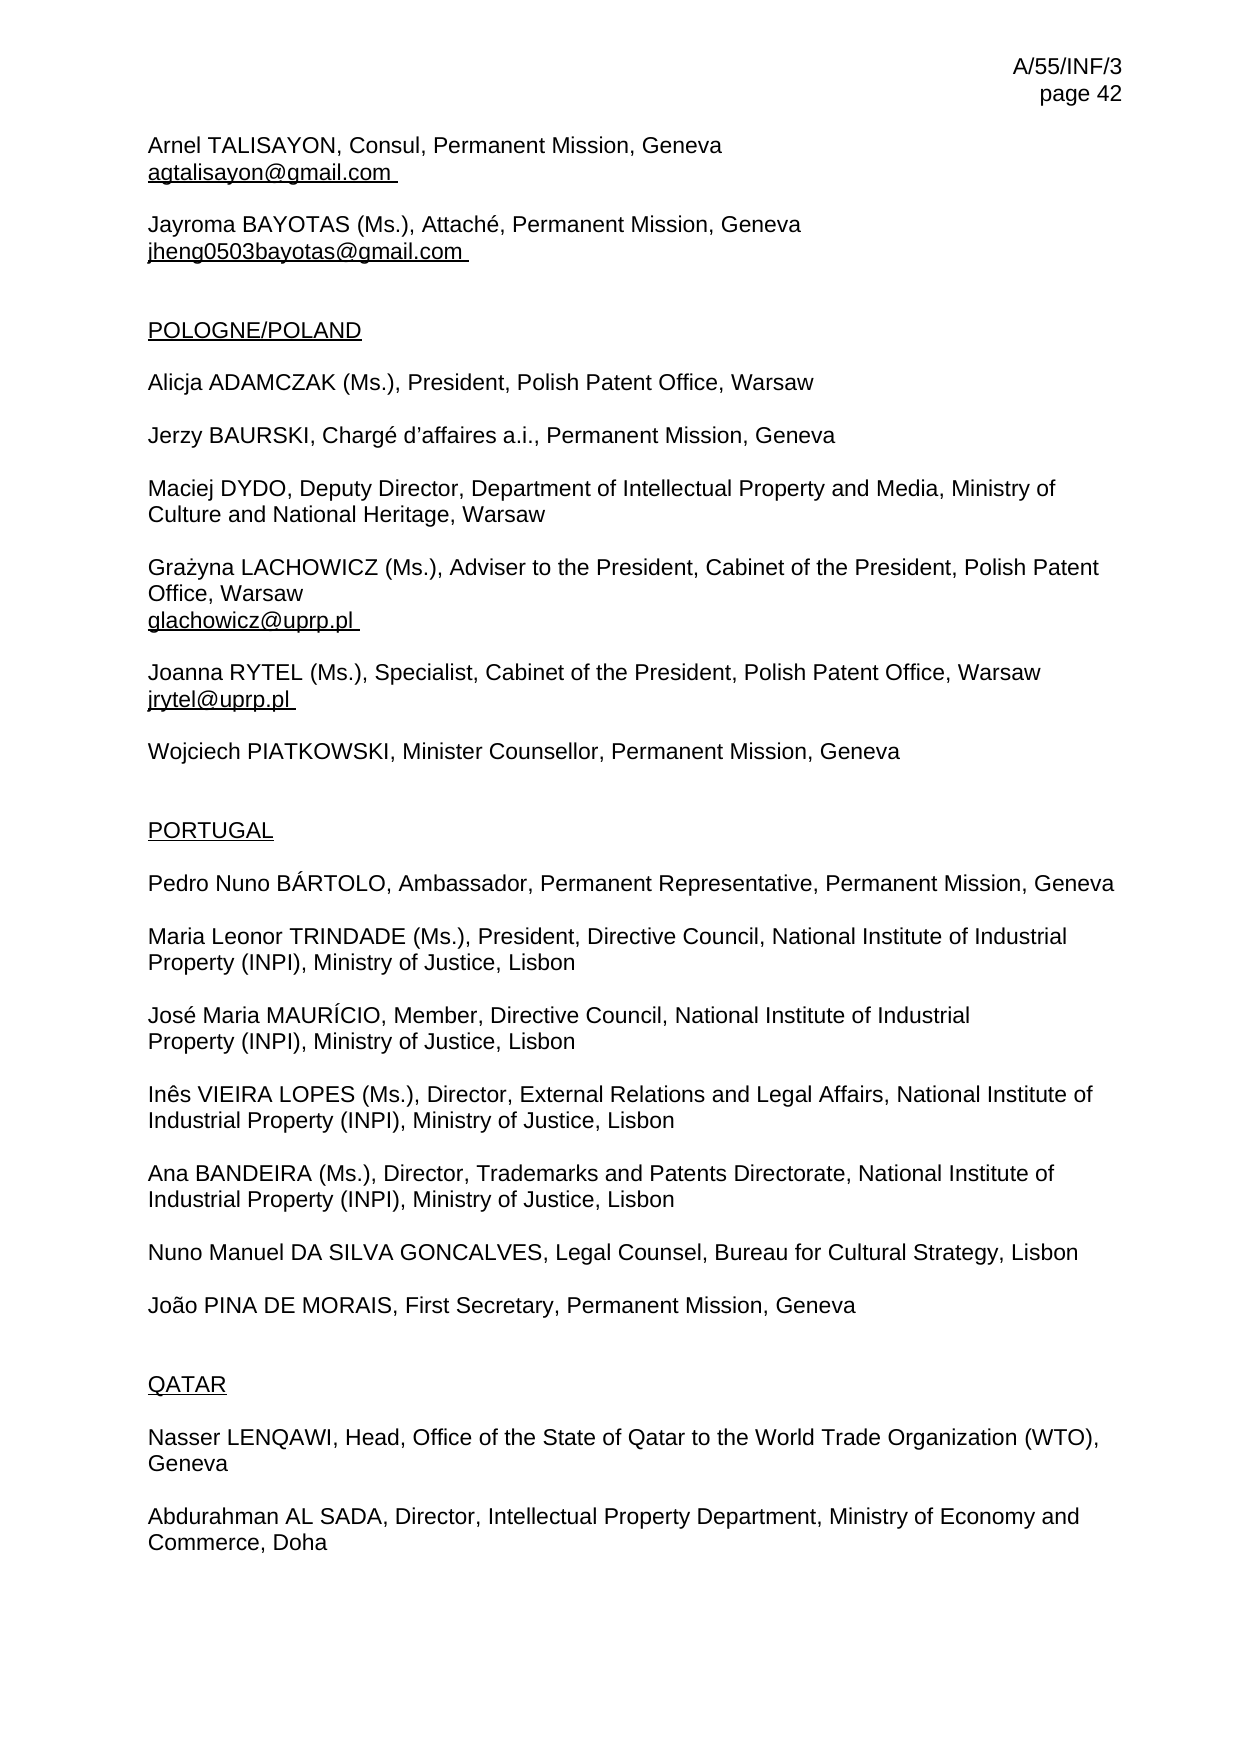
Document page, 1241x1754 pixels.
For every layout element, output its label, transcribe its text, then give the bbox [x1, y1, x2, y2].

text Pedro Nuno BÁRTOLO, Ambassador, Permanent Representative, Permanent Mission, Geneva [148, 870, 1122, 896]
text Jayroma BAYOTAS (Ms.), Attaché, Permanent Mission, Geneva [148, 211, 1122, 238]
text Abdurahman AL SADA, Director, Intellectual Property Department, Ministry of Economy and Commerce, Doha [148, 1503, 1122, 1555]
text agtalisayon@gmail.com [148, 158, 1122, 185]
text Alicja ADAMCZAK (Ms.), President, Polish Patent Office, Warsaw [148, 369, 1122, 396]
text Joanna RYTEL (Ms.), Specialist, Cabinet of the President, Polish Patent Office, Warsaw [148, 659, 1122, 686]
text Nasser LENQAWI, Head, Office of the State of Qatar to the World Trade Organization (WTO), Geneva [148, 1423, 1122, 1476]
text Grażyna LACHOWICZ (Ms.), Adviser to the President, Cabinet of the President, Polish Patent Office, Warsaw [148, 554, 1122, 607]
text PORTUGAL [148, 817, 1122, 844]
text Maciej DYDO, Deputy Director, Department of Intellectual Property and Media, Ministry of Culture and National Heritage, Warsaw [148, 475, 1122, 527]
text João PINA DE MORAIS, First Secretary, Permanent Mission, Geneva [148, 1292, 1122, 1318]
text Wojciech PIATKOWSKI, Minister Counsellor, Permanent Mission, Geneva [148, 738, 1122, 765]
text jrytel@uprp.pl [148, 686, 1122, 712]
text jheng0503bayotas@gmail.com [148, 238, 1122, 264]
text Jerzy BAURSKI, Chargé d’affaires a.i., Permanent Mission, Geneva [148, 422, 1122, 448]
text José Maria MAURÍCIO, Member, Directive Council, National Institute of Industrial Property (INPI), Ministry of Justice, Lisbon [148, 1002, 1122, 1054]
text Maria Leonor TRINDADE (Ms.), President, Directive Council, National Institute of Industrial Property (INPI), Ministry of Justice, Lisbon [148, 923, 1122, 976]
text Inês VIEIRA LOPES (Ms.), Director, External Relations and Legal Affairs, National Institute of Industrial Property (INPI), Ministry of Justice, Lisbon [148, 1081, 1122, 1134]
text QATAR [148, 1371, 1122, 1397]
text POLOGNE/POLAND [148, 317, 1122, 343]
text Arnel TALISAYON, Consul, Permanent Mission, Geneva [148, 132, 1122, 158]
text glachowicz@uprp.pl [148, 607, 1122, 633]
text Nuno Manuel DA SILVA GONCALVES, Legal Counsel, Bureau for Cultural Strategy, Lisbon [148, 1239, 1122, 1265]
text Ana BANDEIRA (Ms.), Director, Trademarks and Patents Directorate, National Institute of Industrial Property (INPI), Ministry of Justice, Lisbon [148, 1160, 1122, 1213]
